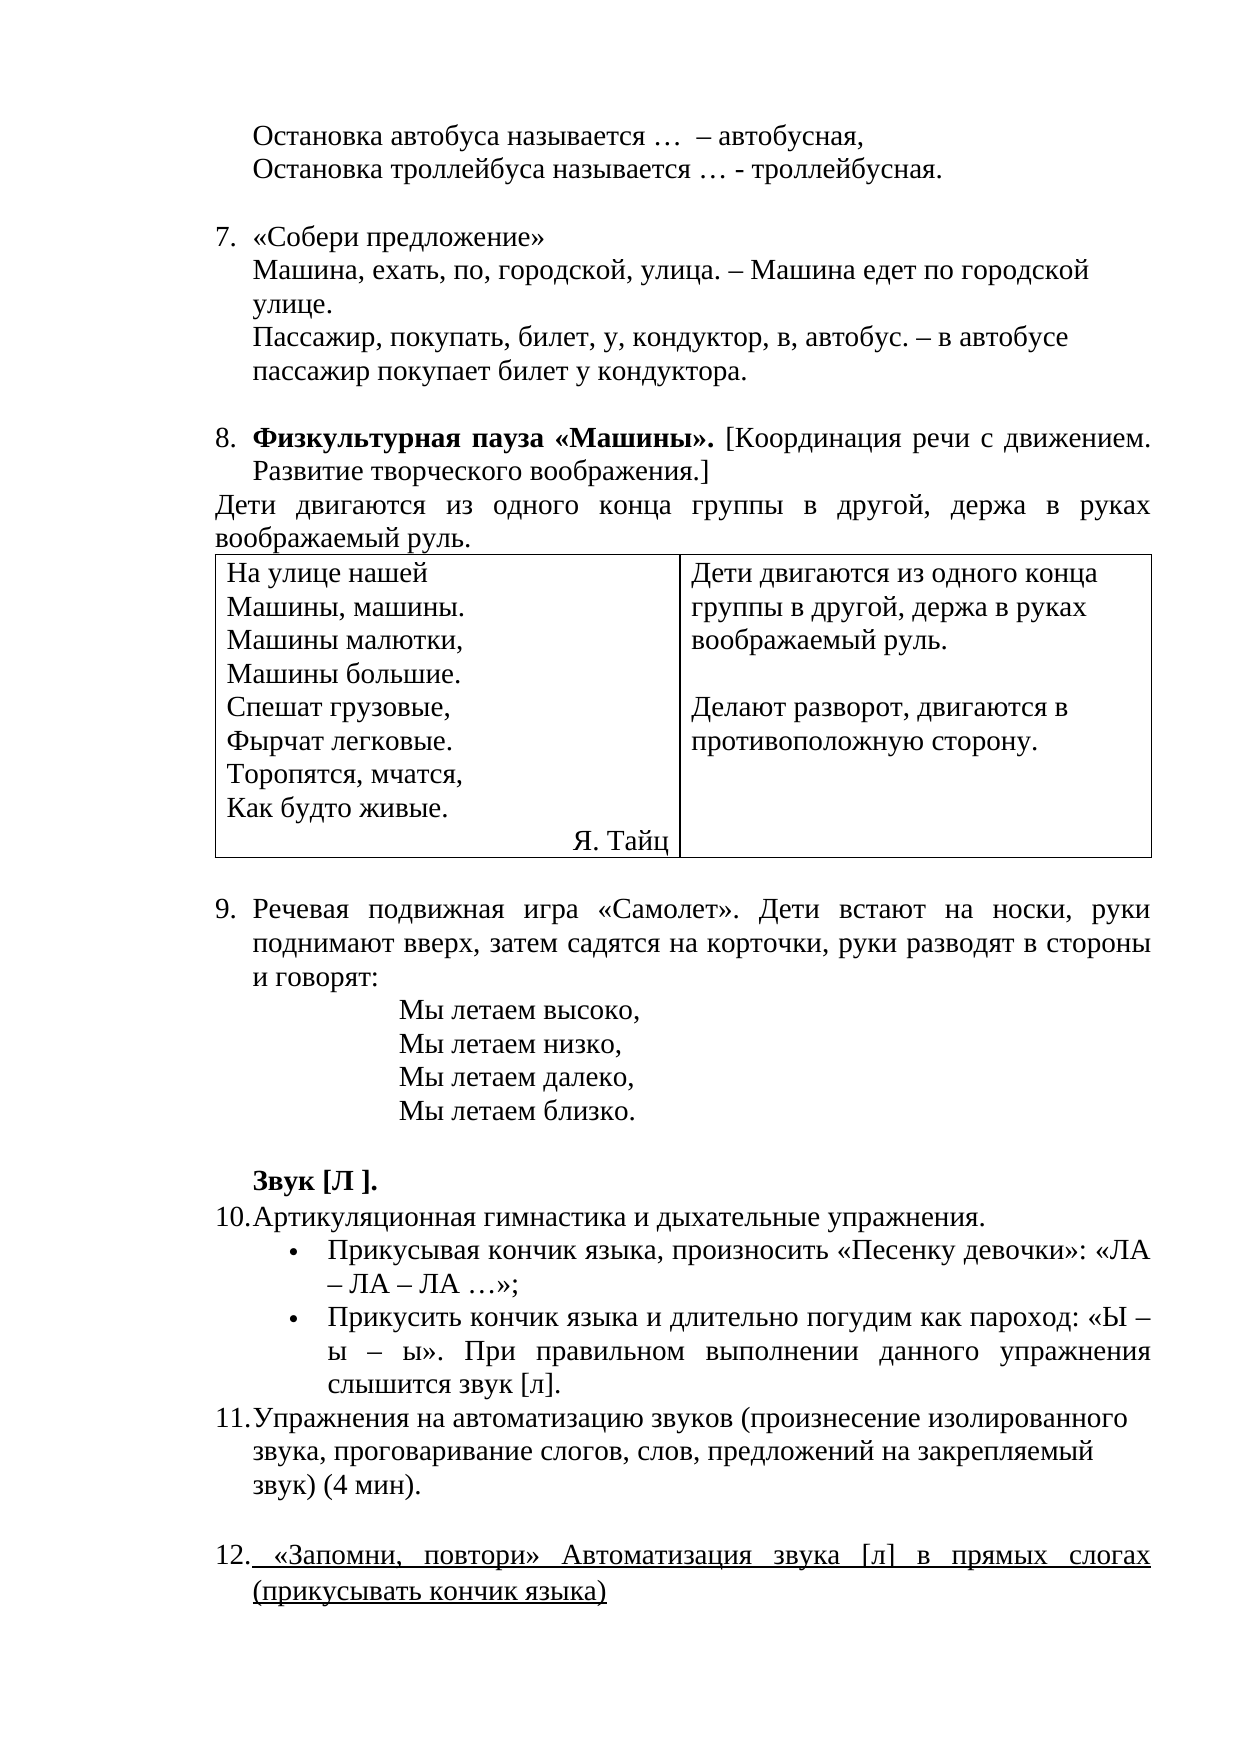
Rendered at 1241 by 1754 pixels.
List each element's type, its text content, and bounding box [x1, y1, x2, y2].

list Речевая подвижная игра «Самолет». Дети встают на носки, руки поднимают вверх, затем садятся на корточки, руки разводят в стороны и говорят: [215, 892, 1152, 992]
text Пассажир, покупать, билет, у, кондуктор, в, автобус. – в автобусе пассажир покупает билет у кондуктора. [252, 319, 1152, 386]
text Мы летаем далеко, [398, 1059, 1152, 1093]
list Артикуляционная гимнастика и дыхательные упражнения. [215, 1199, 1152, 1232]
text Остановка троллейбуса называется … - троллейбусная. [252, 152, 1152, 185]
text Дети двигаются из одного конца группы в другой, держа в руках воображаемый руль. [215, 487, 1152, 554]
text Мы летаем высоко, [398, 992, 1152, 1026]
list Прикусить кончик языка и длительно погудим как пароход: «Ы – ы – ы». При правильном выполнении данного упражнения слышится звук [л]. [290, 1299, 1152, 1400]
text Мы летаем близко. [398, 1093, 1152, 1126]
list Физкультурная пауза «Машины». [Координация речи с движением. Развитие творческого воображения.] [215, 420, 1152, 487]
text Остановка автобуса называется … – автобусная, [252, 118, 1152, 152]
text Машина, ехать, по, городской, улица. – Машина едет по городской улице. [252, 252, 1152, 319]
list «Запомни, повтори» Автоматизация звука [л] в прямых слогах (прикусывать кончик языка) [215, 1537, 1152, 1606]
list «Собери предложение» [215, 219, 1152, 252]
table_header Дети двигаются из одного конца группы в другой, держа в руках воображаемый руль. Делают разворот, двигаются в противоположную сторону. [681, 555, 1151, 857]
list Звук [Л ]. [252, 1163, 1152, 1196]
text Мы летаем низко, [398, 1026, 1152, 1059]
list Упражнения на автоматизацию звуков (произнесение изолированного звука, проговаривание слогов, слов, предложений на закрепляемый звук) (4 мин). [215, 1400, 1152, 1501]
table_header На улице нашей Машины, машины. Машины малютки, Машины большие. Спешат грузовые, Фырчат легковые. Торопятся, мчатся, Как будто живые. Я. Тайц [216, 555, 679, 857]
list Прикусывая кончик языка, произносить «Песенку девочки»: «ЛА – ЛА – ЛА …»; [290, 1232, 1152, 1299]
